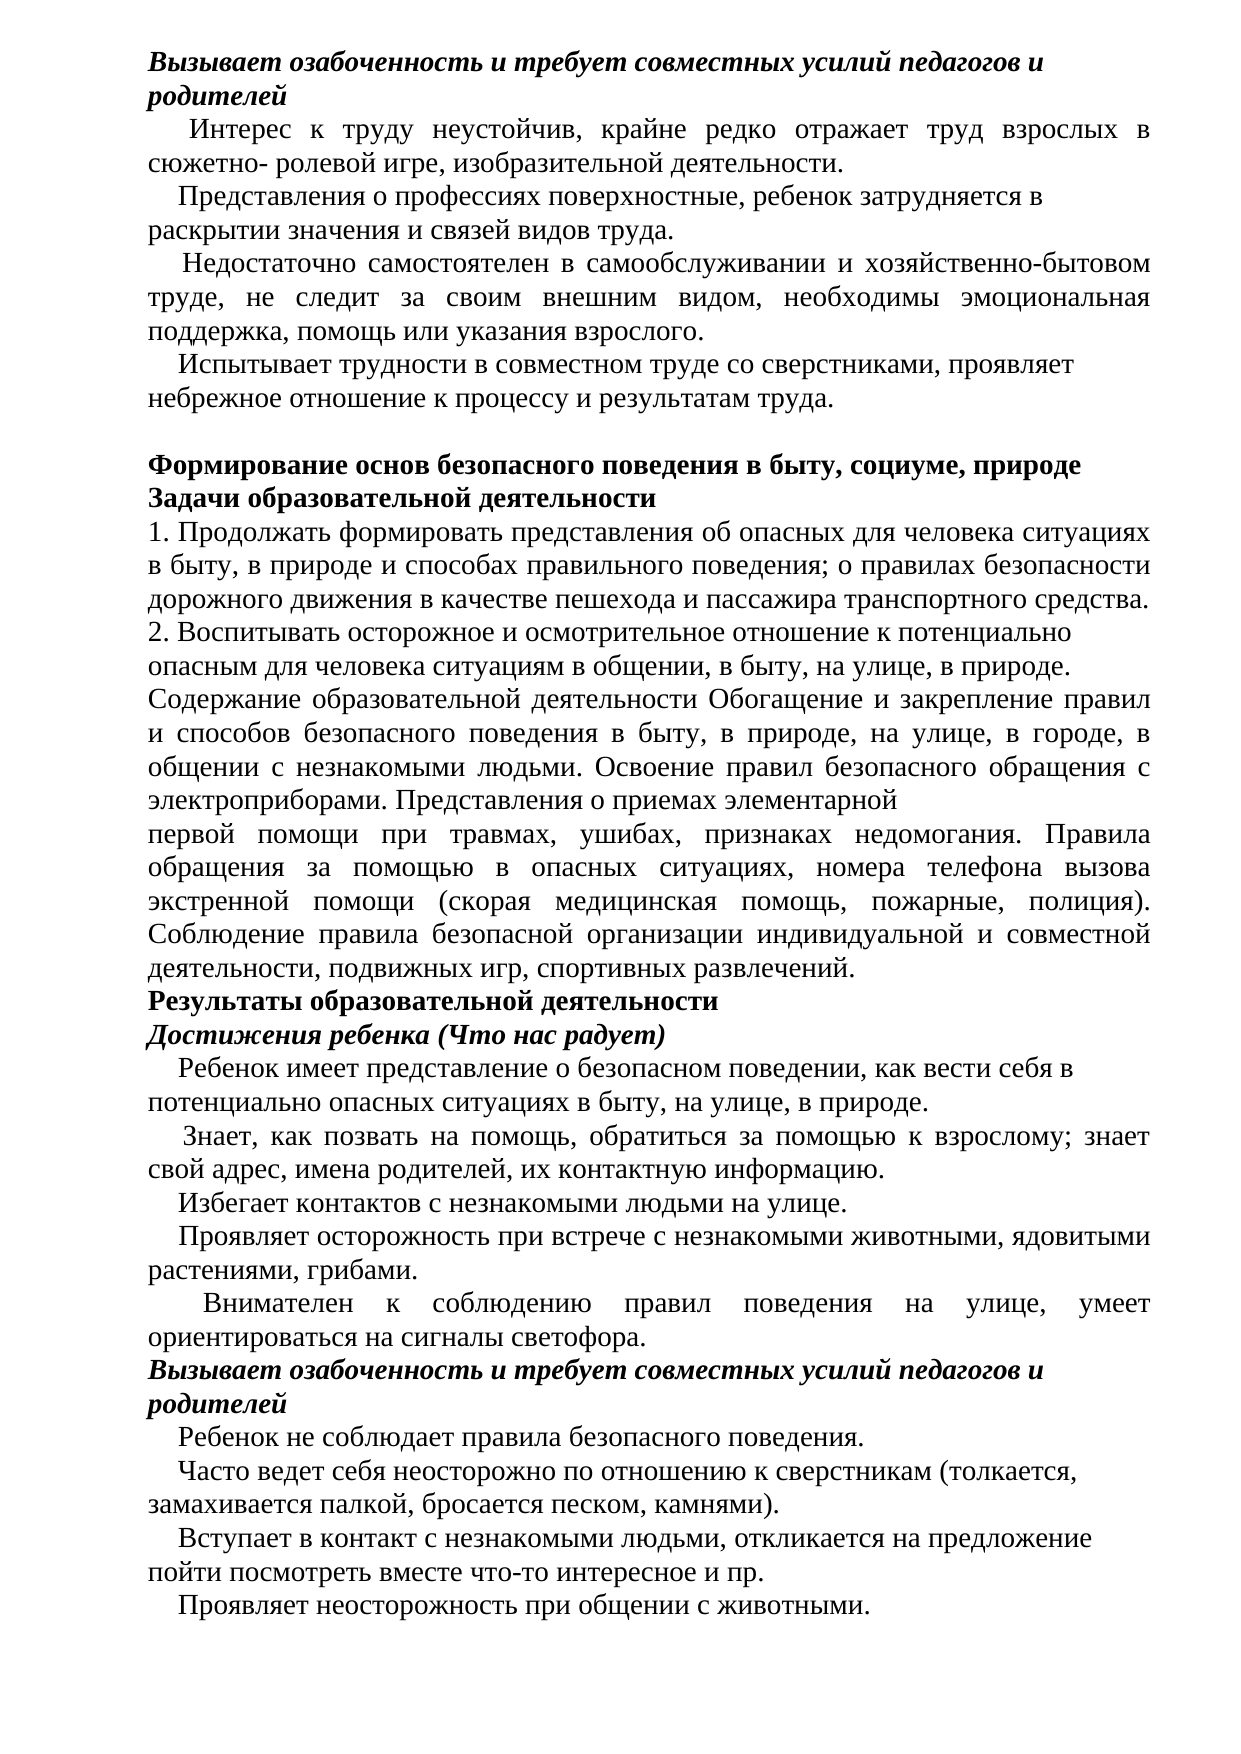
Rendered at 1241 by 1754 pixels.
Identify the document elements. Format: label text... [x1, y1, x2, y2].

text небрежное отношение к процессу и результатам труда. [148, 380, 1152, 413]
text первой помощи при травмах, ушибах, признаках недомогания. Правила обращения за помощью в опасных ситуациях, номера телефона вызова экстренной помощи (скорая медицинская помощь, пожарные, полиция). Соблюдение правила безопасной организации индивидуальной и совместной деятельности, подвижных игр, спортивных развлечений. [148, 816, 1152, 983]
text  Представления о профессиях поверхностные, ребенок затрудняется в [148, 178, 1152, 212]
text  Вступает в контакт с незнакомыми людьми, откликается на предложение [148, 1520, 1152, 1554]
text  Интерес к труду неустойчив, крайне редко отражает труд взрослых в сюжетно- ролевой игре, изобразительной деятельности. [148, 111, 1152, 178]
text Вызывает озабоченность и требует совместных усилий педагогов и [148, 1352, 1152, 1386]
text  Испытывает трудности в совместном труде со сверстниками, проявляет [148, 346, 1152, 380]
text потенциально опасных ситуациях в быту, на улице, в природе. [148, 1084, 1152, 1118]
text 1. Продолжать формировать представления об опасных для человека ситуациях в быту, в природе и способах правильного поведения; о правилах безопасности дорожного движения в качестве пешехода и пассажира транспортного средства. [148, 514, 1152, 614]
text  Внимателен к соблюдению правил поведения на улице, умеет ориентироваться на сигналы светофора. [148, 1285, 1152, 1352]
text  Проявляет осторожность при встрече с незнакомыми животными, ядовитыми растениями, грибами. [148, 1218, 1152, 1285]
text раскрытии значения и связей видов труда. [148, 212, 1152, 246]
text  Знает, как позвать на помощь, обратиться за помощью к взрослому; знает свой адрес, имена родителей, их контактную информацию. [148, 1118, 1152, 1185]
text  Ребенок не соблюдает правила безопасного поведения. [148, 1419, 1152, 1453]
text 2. Воспитывать осторожное и осмотрительное отношение к потенциально [148, 614, 1152, 648]
text Вызывает озабоченность и требует совместных усилий педагогов и [148, 44, 1152, 78]
text пойти посмотреть вместе что-то интересное и пр. [148, 1554, 1152, 1587]
text Формирование основ безопасного поведения в быту, социуме, природе [148, 447, 1152, 480]
text замахивается палкой, бросается песком, камнями). [148, 1487, 1152, 1520]
text родителей [148, 1386, 1152, 1419]
text Содержание образовательной деятельности Обогащение и закрепление правил и способов безопасного поведения в быту, в природе, на улице, в городе, в общении с незнакомыми людьми. Освоение правил безопасного обращения с электроприборами. Представления о приемах элементарной [148, 682, 1152, 816]
text  Ребенок имеет представление о безопасном поведении, как вести себя в [148, 1051, 1152, 1084]
text родителей [148, 78, 1152, 111]
text Результаты образовательной деятельности [148, 983, 1152, 1017]
text Задачи образовательной деятельности [148, 480, 1152, 514]
text  Избегает контактов с незнакомыми людьми на улице. [148, 1185, 1152, 1218]
text  Часто ведет себя неосторожно по отношению к сверстникам (толкается, [148, 1453, 1152, 1487]
text  Недостаточно самостоятелен в самообслуживании и хозяйственно-бытовом труде, не следит за своим внешним видом, необходимы эмоциональная поддержка, помощь или указания взрослого. [148, 246, 1152, 346]
text Достижения ребенка (Что нас радует) [148, 1017, 1152, 1051]
text опасным для человека ситуациям в общении, в быту, на улице, в природе. [148, 648, 1152, 682]
text  Проявляет неосторожность при общении с животными. [148, 1587, 1152, 1621]
